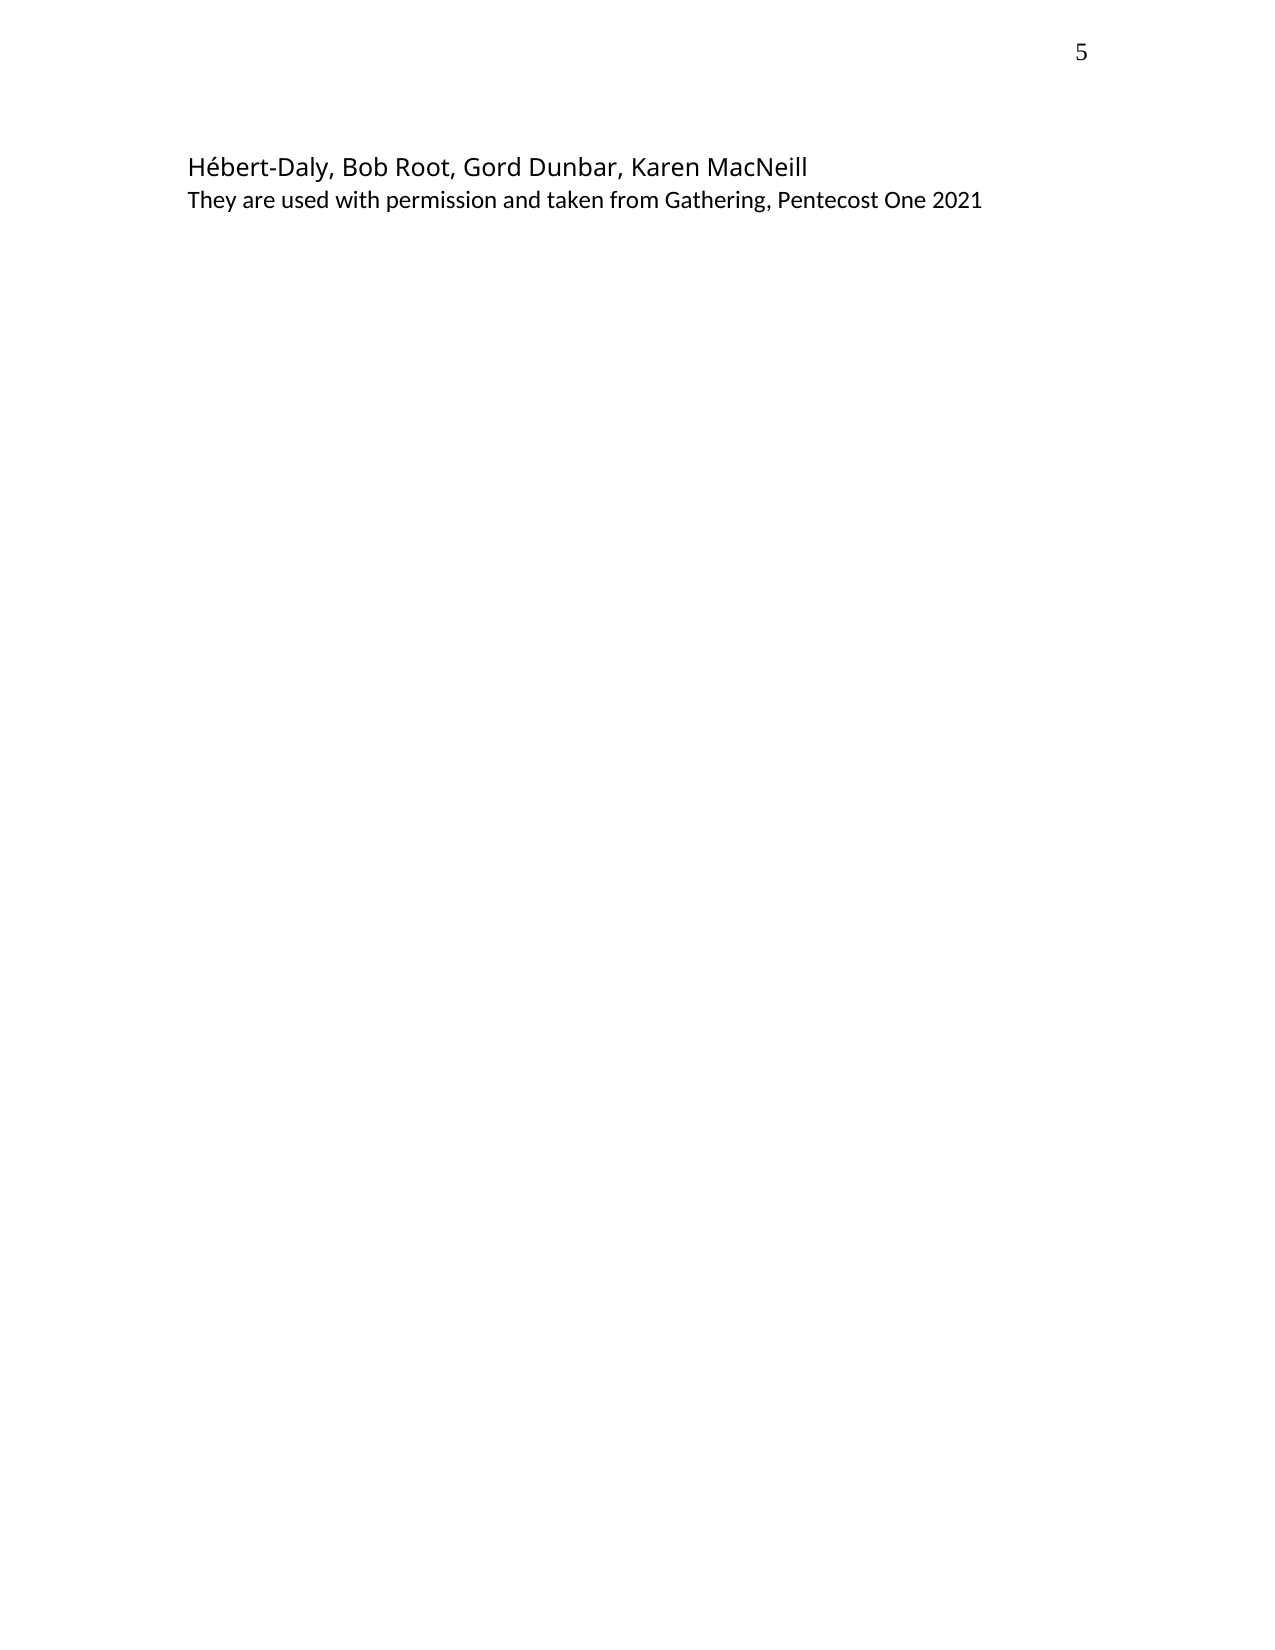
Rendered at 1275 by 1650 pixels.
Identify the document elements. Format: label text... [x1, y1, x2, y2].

text They are used with permission and taken from Gathering, Pentecost One 2021 [187, 184, 1087, 214]
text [187, 150, 1087, 184]
